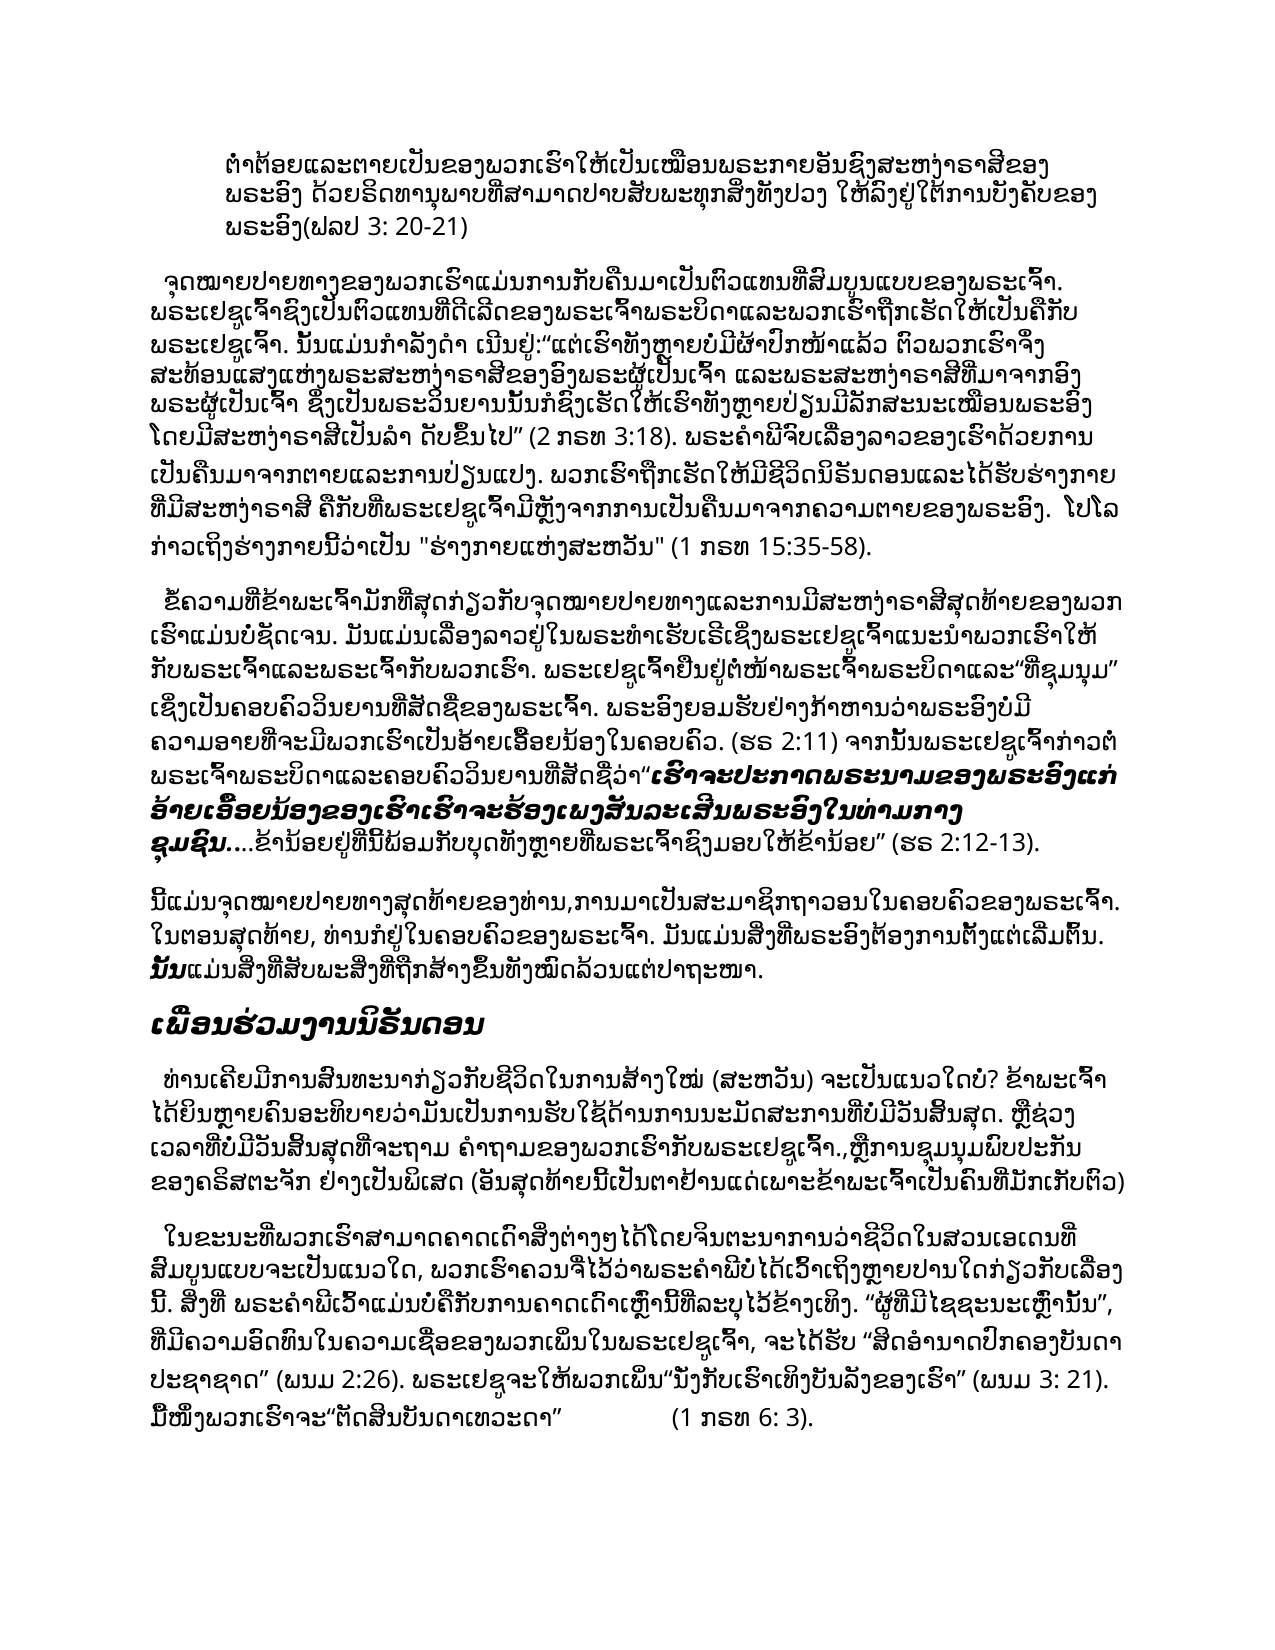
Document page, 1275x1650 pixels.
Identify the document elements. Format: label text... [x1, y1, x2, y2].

text ຈຸດໝາຍປາຍທາງຂອງພວກເຮົາແມ່ນການກັບຄືນມາເປັນຕົວແທນທີ່ສົມບູນແບບຂອງພຣະເຈົ້າ. ພຣະເຢຊູເຈົ້າຊົງເປັນຕົວແທນທີ່ດີເລີດຂອງພຣະເຈົ້າພຣະບິດາແລະພວກເຮົາຖືກເຮັດໃຫ້ເປັນຄືກັບພຣະເຢຊູ​ເຈົ້າ. ນັ້ນແມ່ນກຳລັງດຳ ເນີນຢູ່:“ແຕ່​ເຮົາ​ທັງຫຼາຍ​ບໍ່ມີ​ຜ້າປົກ​ໜ້າ​ແລ້ວ ຕົວ​ພວກເຮົາ​ຈຶ່ງ​ສະທ້ອນ​ແສງ​ແຫ່ງ​ພຣະ​ສະຫງ່າຣາສີ​ຂອງ​ອົງພຣະ​ຜູ້​ເປັນເຈົ້າ ແລະ​ພຣະ​ສະຫງ່າຣາສີ​ທີ່​ມາ​ຈາກ​ອົງພຣະ​ຜູ້​ເປັນເຈົ້າ ຊຶ່ງ​ເປັນ​ພຣະວິນຍານ​ນັ້ນກໍ​ຊົງ​ເຮັດ​ໃຫ້​ເຮົາ​ທັງຫຼາຍ​ປ່ຽນ​ມີ​ລັກສະນະ​ເໝືອນ​ພຣະອົງ ໂດຍ​ມີ​ສະຫງ່າຣາສີ​ເປັນ​ລຳ ດັບ​ຂຶ້ນ​ໄປ” (2ກ​ຣ​ທ 3:18). ​ພ​ຣະຄຳພີຈົບເລື່ອງລາວຂອງເຮົາດ້ວຍການ​ເປັນ​ຄືນ​ມາ​ຈາກ​ຕາຍແລະການປ່ຽນແປງ. ພວກເຮົາຖືກເຮັດໃຫ້ມີຊີວິດນິ​ຣັນ​ດອນແລະໄດ້ຮັບຮ່າງກາຍທີ່​ມີ​ສະ​ຫງ່າ​ຣາ​ສີ ຄືກັບທີ່ພຣະເຢຊູ​ເຈົ້າມີຫຼັງຈາກການ​ເປັນ​ຄືນ​ມາ​ຈາກ​ຄວາມ​ຕາຍ​ຂອງ​ພ​ຣະ​ອົງ. ໂປໂລກ່າວເຖິງຮ່າງກາຍນີ້ວ່າເປັນ "ຮ່າງກາຍແຫ່ງສະຫວັນ" (1 ກ​ຣ​ທ 15:35-58). [150, 263, 1125, 563]
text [225, 150, 1125, 242]
text ເພື່ອນຮ່ວມງານ​ນິ​ຣັນ​ດອນ [150, 1007, 1125, 1041]
text ທ່ານເຄີຍມີ​ການສົນທະນາກ່ຽວກັບຊີວິດໃນການສ້າງໃໝ່ (ສະຫວັນ) ຈະເປັນແນວໃດບໍ່? ຂ້າພະເຈົ້າໄດ້ຍິນຫຼາຍຄົນອະທິບາຍວ່າມັນເປັນການຮັບ​ໃຊ້​ດ້ານການນະມັດສະການທີ່ບໍ່ມີວັນສິ້ນສຸດ. ຫຼືຊ່ວງເວລາທີ່ບໍ່ມີວັນສິ້ນສຸດທີ່ຈະຖາມ ຄຳຖາມຂອງພວກເຮົາກັບພຣະເຢຊູ​ເຈົ້າ.,ຫຼືການຊຸມນຸມພົບ​ປະ​ກັນຂອງຄຣິສຕະຈັກ ຢ່າງ​ເປັນພິເສດ (ອັນ​ສຸດ​ທ້າຍ​ນີ້​ເປັນ​ຕາ​ຢ້ານ​ແດ່​​ເພາະ​ຂ້າ​ພະ​ເຈົ້າເປັ​ນ​ຄົນ​ທີ່​ມັກ​ເກັບ​ຕົວ​) [150, 1062, 1125, 1202]
text ໃນຂະນະທີ່ພວກເຮົາສາມາດຄາດເດົາສິ່ງຕ່າງໆໄດ້ໂດຍຈິນຕະນາການວ່າຊີວິດໃນສວນເອເດນທີ່ສົມບູນແບບຈະເປັນແນວໃດ, ພວກເຮົາຄວນຈື່ໄວ້ວ່າພ​ຣະຄຳພີບໍ່ໄດ້ເວົ້າເຖິງຫຼາຍ​ປານ​ໃດກ່ຽວກັບເລື່ອງນີ້. ສິ່ງທີ່ ພ​ຣະ​ຄຳ​ພີເວົ້າແມ່ນບໍ່ຄືກັບການຄາດເດົາເຫຼົ່ານີ້ທີ່ລະບຸໄວ້ຂ້າງເທິງ. “ຜູ້ທີ່ມີ​ໄຊຊະນະ​ເຫຼົ່າ​ນັ້ນ”, ​ທີ່​ມີຄວາມອົດທົນໃນ​ຄວາມ​ເຊື່ອຂອງພວກ​ເພິ່ນໃນພຣະເຢຊູ​ເຈົ້າ, ຈະໄດ້ຮັບ “ສິດອຳນາດປົກ​ຄອງບັນ​ດາປະຊາຊາດ” (ພນມ 2:26). ພຣະເຢຊູຈະໃຫ້ພວກ​ເພິ່ນ“ນັ່ງ​ກັບ​ເຮົາ​ເທິງ​ບັນລັງ​ຂອງເຮົາ” (ພນມ 3: 21). ມື້ໜຶ່ງພວກເຮົາຈະ“​ຕັດສິນ​ບັນດາ​ເທວະດາ” (1 ກ​ຣ​ທ 6: 3). [150, 1223, 1125, 1438]
text ນີ້ແມ່ນຈຸດໝາຍປາຍທາງສຸດທ້າຍຂອງທ່ານ,ການມາເປັນສະມາຊິກຖາວອນໃນຄອບຄົວຂອງພຣະເຈົ້າ. ໃນ​ຕອນ​ສຸດ​ທ້າຍ, ທ່ານ​ກໍຢູ່​ໃນຄອບຄົວຂອງພ​ຣະເຈົ້າ. ມັນແມ່ນສິ່ງທີ່​ພ​ຣະ​ອົງຕ້ອງການຕັ້ງແຕ່ເລີ່ມຕົ້ນ. ນັ້ນແມ່ນສິ່ງທີ່​ສັບ​ພະ​ສິ່ງ​ທີ່​ຖືກ​ສ້າງ​ຂຶ້ນທັງໝົດລ້ວນແຕ່ປາຖະໜາ. [150, 884, 1125, 986]
text ຂໍ້ຄວາມທີ່ຂ້າ​ພະ​ເຈົ້າມັກທີ່ສຸດກ່ຽວກັບຈຸດໝາຍປາຍທາງແລະການ​ມີ​ສະ​ຫງ່າ​ຣາ​ສີສຸດທ້າຍຂອງພວກເຮົາແມ່ນບໍ່ຊັດເຈນ. ມັນແມ່ນເລື່ອງ​ລາວຢູ່ໃນພ​ຣະທຳເຮັບເຣີເຊິ່ງພ​ຣະເຢຊູ​ເຈົ້າ​​ແນະນຳພວກເຮົາໃຫ້​ກັບພຣະເຈົ້າແລະພຣະເຈົ້າກັບ​ພວກ​ເຮົາ. ພຣະເຢຊູເຈົ້າຢືນຢູ່ຕໍ່ໜ້າພຣະເຈົ້າ​ພ​ຣະ​ບິ​ດາແລະ“​ທີ່ຊຸມນຸມ” ເຊິ່ງເປັນຄອບຄົວວິນຍານທີ່ສັດຊື່ຂອງພຣະເຈົ້າ. ​ພ​ຣະ​ອົງຍອມຮັບຢ່າງກ້າຫານວ່າ​ພ​ຣະ​ອົງບໍ່ມີຄວາມອາຍທີ່ຈະມີພວກເຮົາເປັນອ້າຍເອື້ອຍນ້ອງໃນຄອບຄົວ. (​ຮ​ຣ 2:11) ຈາກນັ້ນພ​ຣະເຢຊູເຈົ້າກ່າວຕໍ່ພ​ຣະເຈົ້າພ​ຣະ​ບິ​ດາແລະຄອບຄົວວິນຍານທີ່ສັດຊື່ວ່າ“ເຮົາ​ຈະ​ປະກາດ​ພຣະນາມຂອງ​ພຣະອົງ​ແກ່​ອ້າຍ​ເອື້ອຍ​ນ້ອງ​ຂອງເຮົາເຮົາ​ຈະ​ຮ້ອງເພງ​ສັນລະເສີນ​ພຣະອົງໃນ​ທ່າມກາງ​ຊຸມຊົນ....ຂ້ານ້ອຍ​ຢູ່​ທີ່​ນີ້​ພ້ອມ​ກັບ​ບຸດ​ທັງຫຼາຍທີ່​ພຣະເຈົ້າ​ຊົງ​ມອບ​ໃຫ້​ຂ້ານ້ອຍ” (​ຮ​ຣ 2:12-13). [150, 584, 1125, 863]
